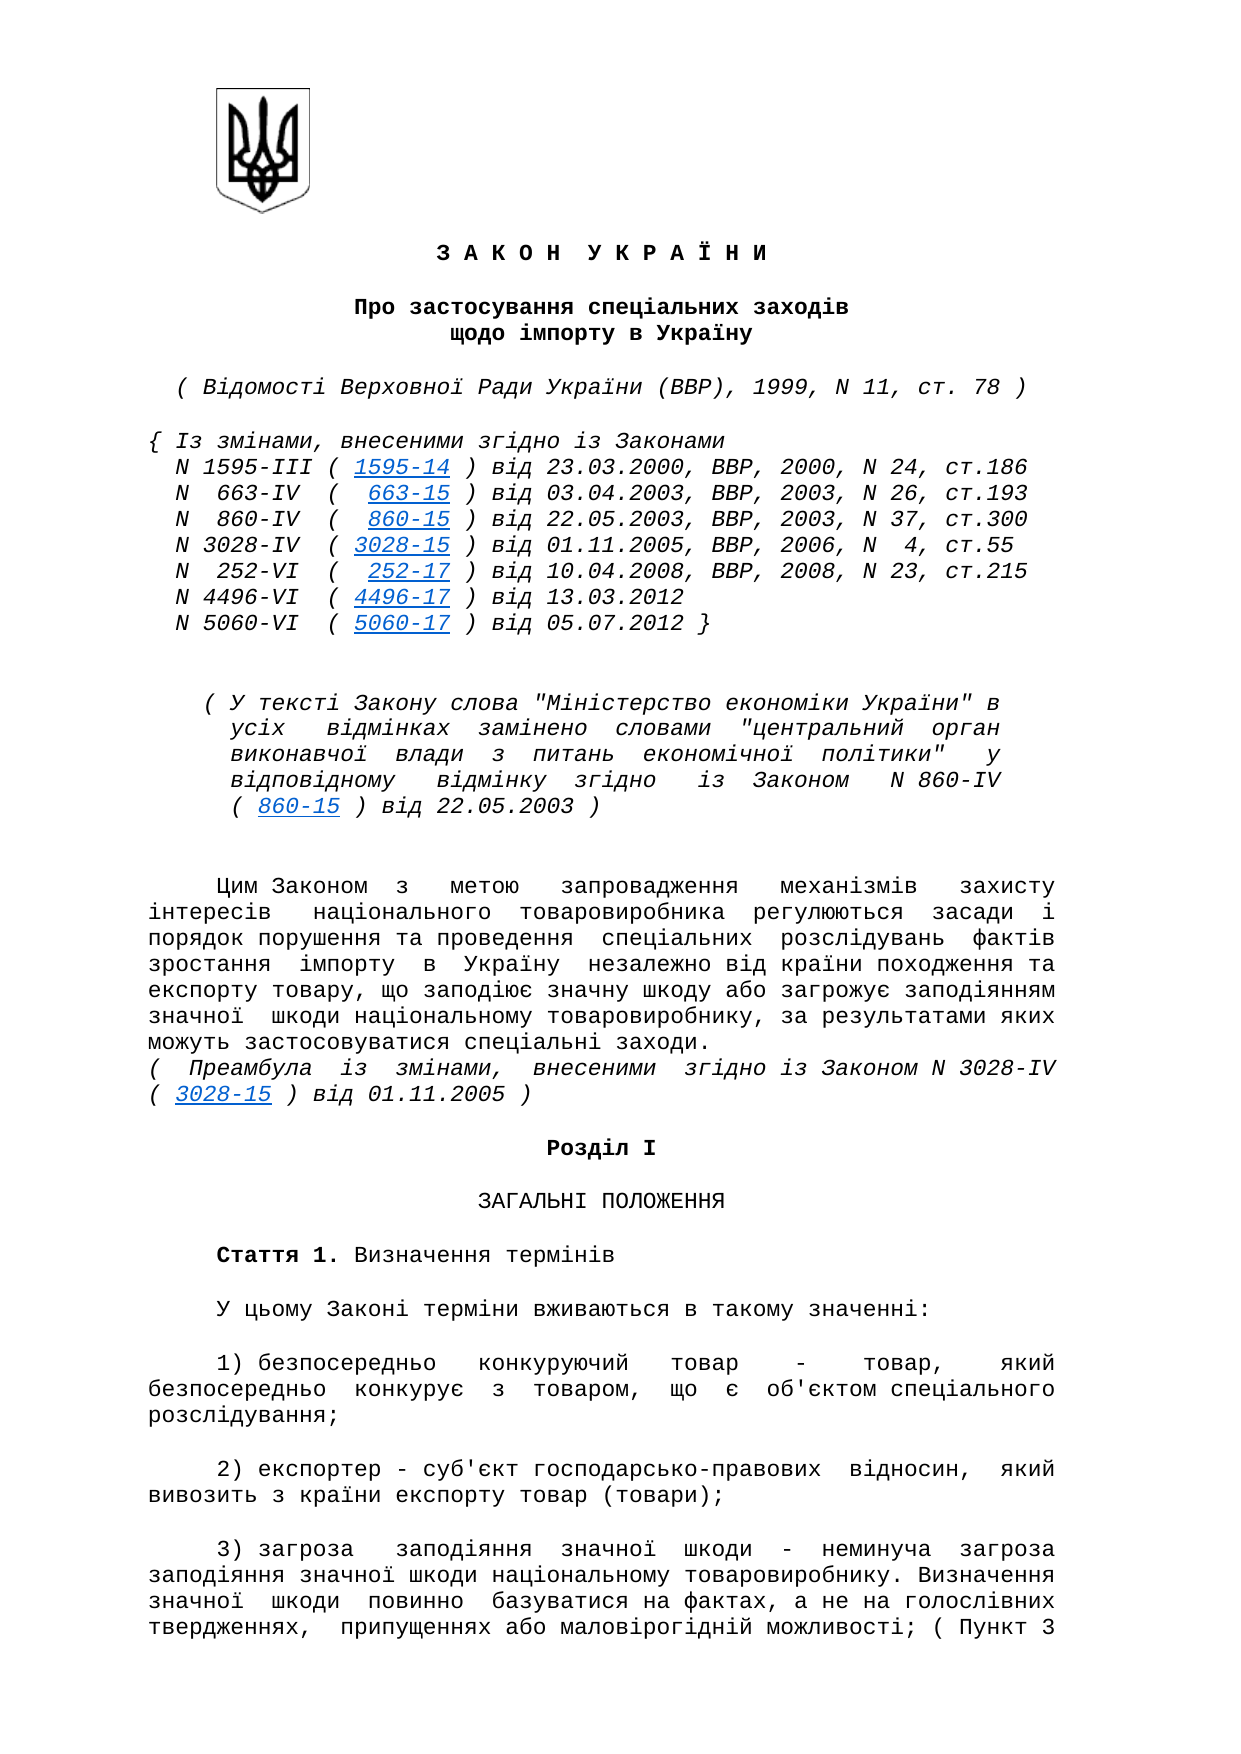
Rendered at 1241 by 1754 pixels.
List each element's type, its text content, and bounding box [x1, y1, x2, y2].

text Розділ I [148, 1136, 1152, 1190]
picture [216, 88, 310, 214]
text { Із змінами, внесеними згідно із Законами N 1595-III ( 1595-14 ) від 23.03.2000, ВВР, 2000, N 24, ст.186 N 663-IV ( 663-15 ) від 03.04.2003, ВВР, 2003, N 26, ст.193 N 860-IV ( 860-15 ) від 22.05.2003, ВВР, 2003, N 37, ст.300 N 3028-IV ( 3028-15 ) від 01.11.2005, ВВР, 2006, N 4, ст.55 N 252-VI ( 252-17 ) від 10.04.2008, ВВР, 2008, N 23, ст.215 N 4496-VI ( 4496-17 ) від 13.03.2012 N 5060-VI ( 5060-17 ) від 05.07.2012 } [148, 429, 1152, 691]
text 1) безпосередньо конкуруючий товар - товар, який безпосередньо конкурує з товаром, що є об'єктом спеціального розслідування; [148, 1352, 1152, 1458]
text ЗАГАЛЬНІ ПОЛОЖЕННЯ [148, 1190, 1152, 1244]
text Про застосування спеціальних заходів щодо імпорту в Україну [148, 296, 1152, 375]
text ( Преамбула із змінами, внесеними згідно із Законом N 3028-IV ( 3028-15 ) від 01.11.2005 ) [148, 1056, 1152, 1136]
text 2) експортер - суб'єкт господарсько-правових відносин, який вивозить з країни експорту товар (товари); [148, 1458, 1152, 1537]
text Цим Законом з метою запровадження механізмів захисту інтересів національного товаровиробника регулюються засади і порядок порушення та проведення спеціальних розслідувань фактів зростання імпорту в Україну незалежно від країни походження та експорту товару, що заподіює значну шкоду або загрожує заподіянням значної шкоди національному товаровиробнику, за результатами яких можуть застосовуватися спеціальні заходи. [148, 874, 1152, 1056]
text ( Відомості Верховної Ради України (ВВР), 1999, N 11, ст. 78 ) [148, 375, 1152, 429]
text Стаття 1. Визначення термінів [148, 1244, 1152, 1298]
text З А К О Н У К Р А Ї Н И [148, 242, 1152, 296]
text У цьому Законі терміни вживаються в такому значенні: [148, 1298, 1152, 1352]
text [148, 1537, 1152, 1641]
text ( У тексті Закону слова "Міністерство економіки України" в усіх відмінках замінено словами "центральний орган виконавчої влади з питань економічної політики" у відповідному відмінку згідно із Законом N 860-IV ( 860-15 ) від 22.05.2003 ) [148, 691, 1152, 874]
